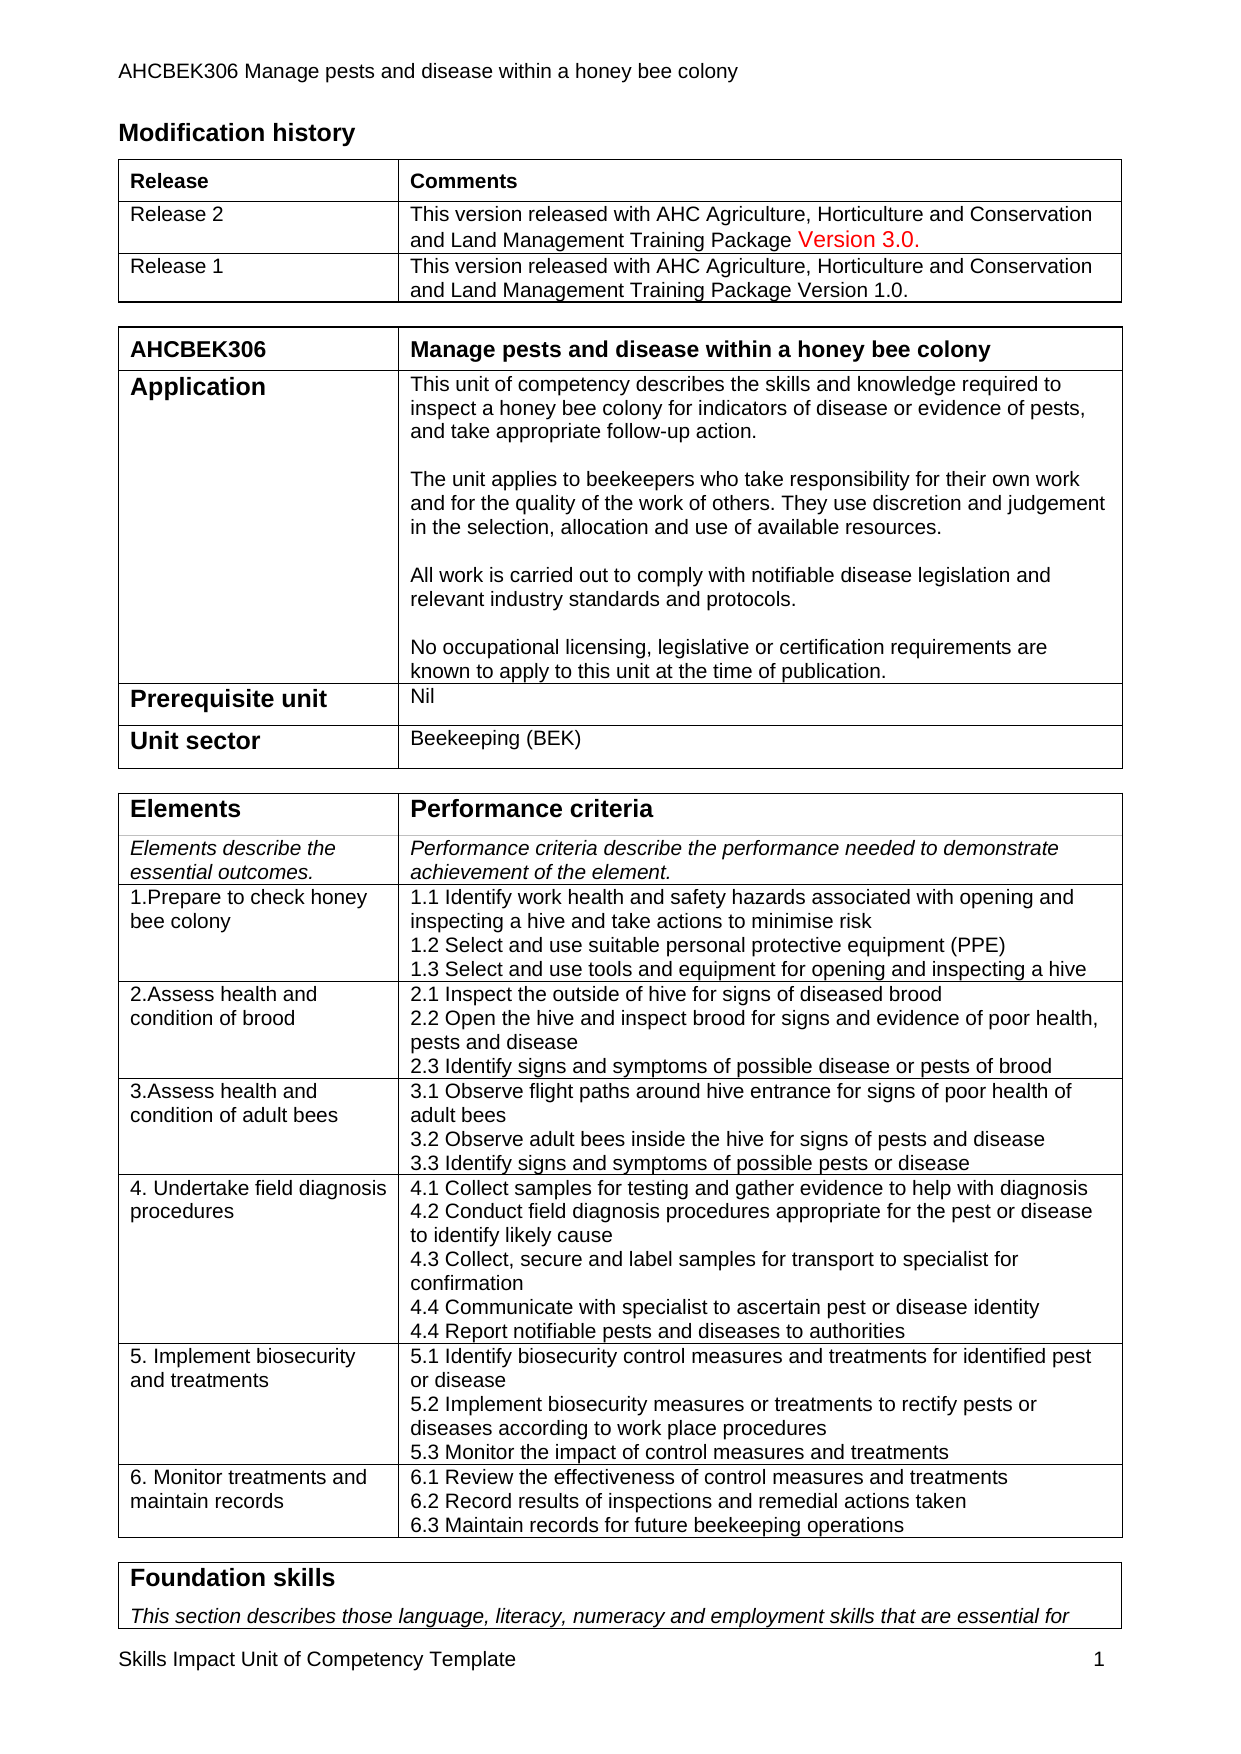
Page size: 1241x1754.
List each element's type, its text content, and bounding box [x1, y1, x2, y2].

table_cell Application [119, 371, 398, 683]
table_cell 1.1 Identify work health and safety hazards associated with opening and inspecting a hive and take actions to minimise risk 1.2 Select and use suitable personal protective equipment (PPE) 1.3 Select and use tools and equipment for opening and inspecting a hive [399, 885, 1122, 981]
table_header Performance criteria [399, 794, 1122, 835]
table_cell This unit of competency describes the skills and knowledge required to inspect a honey bee colony for indicators of disease or evidence of pests, and take appropriate follow-up action. The unit applies to beekeepers who take responsibility for their own work and for the quality of the work of others. They use discretion and judgement in the selection, allocation and use of available resources. All work is carried out to comply with notifiable disease legislation and relevant industry standards and protocols. No occupational licensing, legislative or certification requirements are known to apply to this unit at the time of publication. [399, 371, 1122, 683]
table_cell Performance criteria describe the performance needed to demonstrate achievement of the element. [399, 836, 1122, 884]
table_cell 2.1 Inspect the outside of hive for signs of diseased brood 2.2 Open the hive and inspect brood for signs and evidence of poor health, pests and disease 2.3 Identify signs and symptoms of possible disease or pests of brood [399, 982, 1122, 1077]
table_cell Release 2 [119, 202, 398, 252]
subtitle Modification history [118, 118, 1122, 147]
table_cell Unit sector [119, 726, 398, 767]
table_header Comments [399, 160, 1121, 201]
table_cell 1.Prepare to check honey bee colony [119, 885, 398, 981]
table_cell 5.1 Identify biosecurity control measures and treatments for identified pest or disease 5.2 Implement biosecurity measures or treatments to rectify pests or diseases according to work place procedures 5.3 Monitor the impact of control measures and treatments [399, 1344, 1122, 1464]
table_cell 5. Implement biosecurity and treatments [119, 1344, 398, 1464]
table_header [119, 1563, 1121, 1628]
table_header Release [119, 160, 398, 201]
table_cell This version released with AHC Agriculture, Horticulture and Conservation and Land Management Training Package Version 1.0. [399, 254, 1121, 301]
table_cell 3.1 Observe flight paths around hive entrance for signs of poor health of adult bees 3.2 Observe adult bees inside the hive for signs of pests and disease 3.3 Identify signs and symptoms of possible pests or disease [399, 1079, 1122, 1174]
table_cell 4.1 Collect samples for testing and gather evidence to help with diagnosis 4.2 Conduct field diagnosis procedures appropriate for the pest or disease to identify likely cause 4.3 Collect, secure and label samples for transport to specialist for confirmation 4.4 Communicate with specialist to ascertain pest or disease identity 4.4 Report notifiable pests and diseases to authorities [399, 1175, 1122, 1343]
table_cell Prerequisite unit [119, 684, 398, 725]
table_cell 3.Assess health and condition of adult bees [119, 1079, 398, 1174]
table_cell Elements describe the essential outcomes. [119, 836, 398, 884]
table_cell Nil [399, 684, 1122, 725]
table_cell 4. Undertake field diagnosis procedures [119, 1175, 398, 1343]
table_cell Release 1 [119, 254, 398, 301]
table_cell 6. Monitor treatments and maintain records [119, 1465, 398, 1537]
table_header Elements [119, 794, 398, 835]
table_header Manage pests and disease within a honey bee colony [399, 328, 1122, 370]
table_header AHCBEK306 [119, 328, 398, 370]
table_cell 6.1 Review the effectiveness of control measures and treatments 6.2 Record results of inspections and remedial actions taken 6.3 Maintain records for future beekeeping operations [399, 1465, 1122, 1537]
table_cell Beekeeping (BEK) [399, 726, 1122, 767]
table_cell 2.Assess health and condition of brood [119, 982, 398, 1077]
table_cell This version released with AHC Agriculture, Horticulture and Conservation and Land Management Training Package Version 3.0. [399, 202, 1121, 252]
